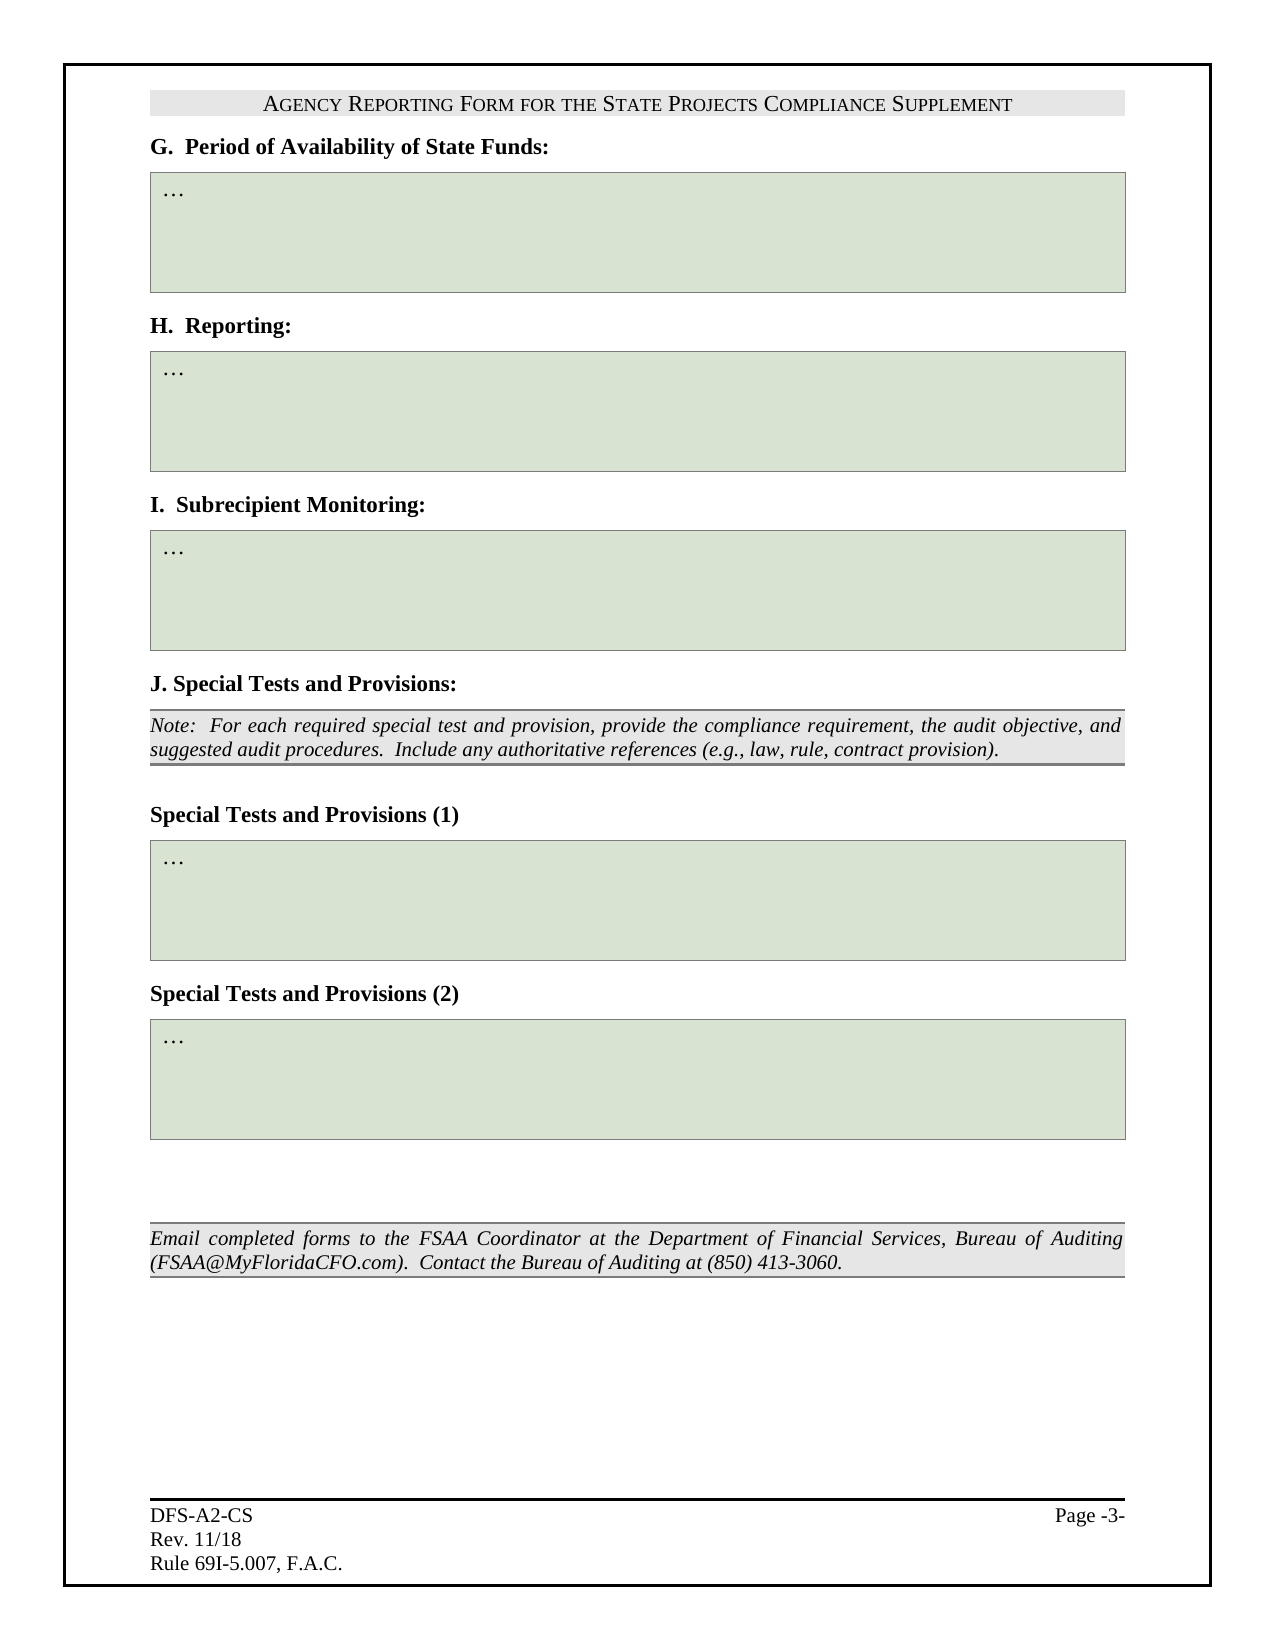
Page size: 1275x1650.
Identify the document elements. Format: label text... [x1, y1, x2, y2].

subtitle G. Period of Availability of State Funds: [150, 133, 1125, 159]
subtitle Special Tests and Provisions (1) [150, 801, 1125, 828]
text Email completed forms to the FSAA Coordinator at the Department of Financial Services, Bureau of Auditing (FSAA@MyFloridaCFO.com). Contact the Bureau of Auditing at (850) 413-3060. [150, 1224, 1125, 1276]
subtitle J. Special Tests and Provisions: [150, 670, 1125, 697]
text Note: For each required special test and provision, provide the compliance requirement, the audit objective, and suggested audit procedures. Include any authoritative references (e.g., law, rule, contract provision). [150, 711, 1125, 763]
subtitle Special Tests and Provisions (2) [150, 980, 1125, 1007]
subtitle H. Reporting: [150, 312, 1125, 338]
subtitle I. Subrecipient Monitoring: [150, 491, 1125, 517]
